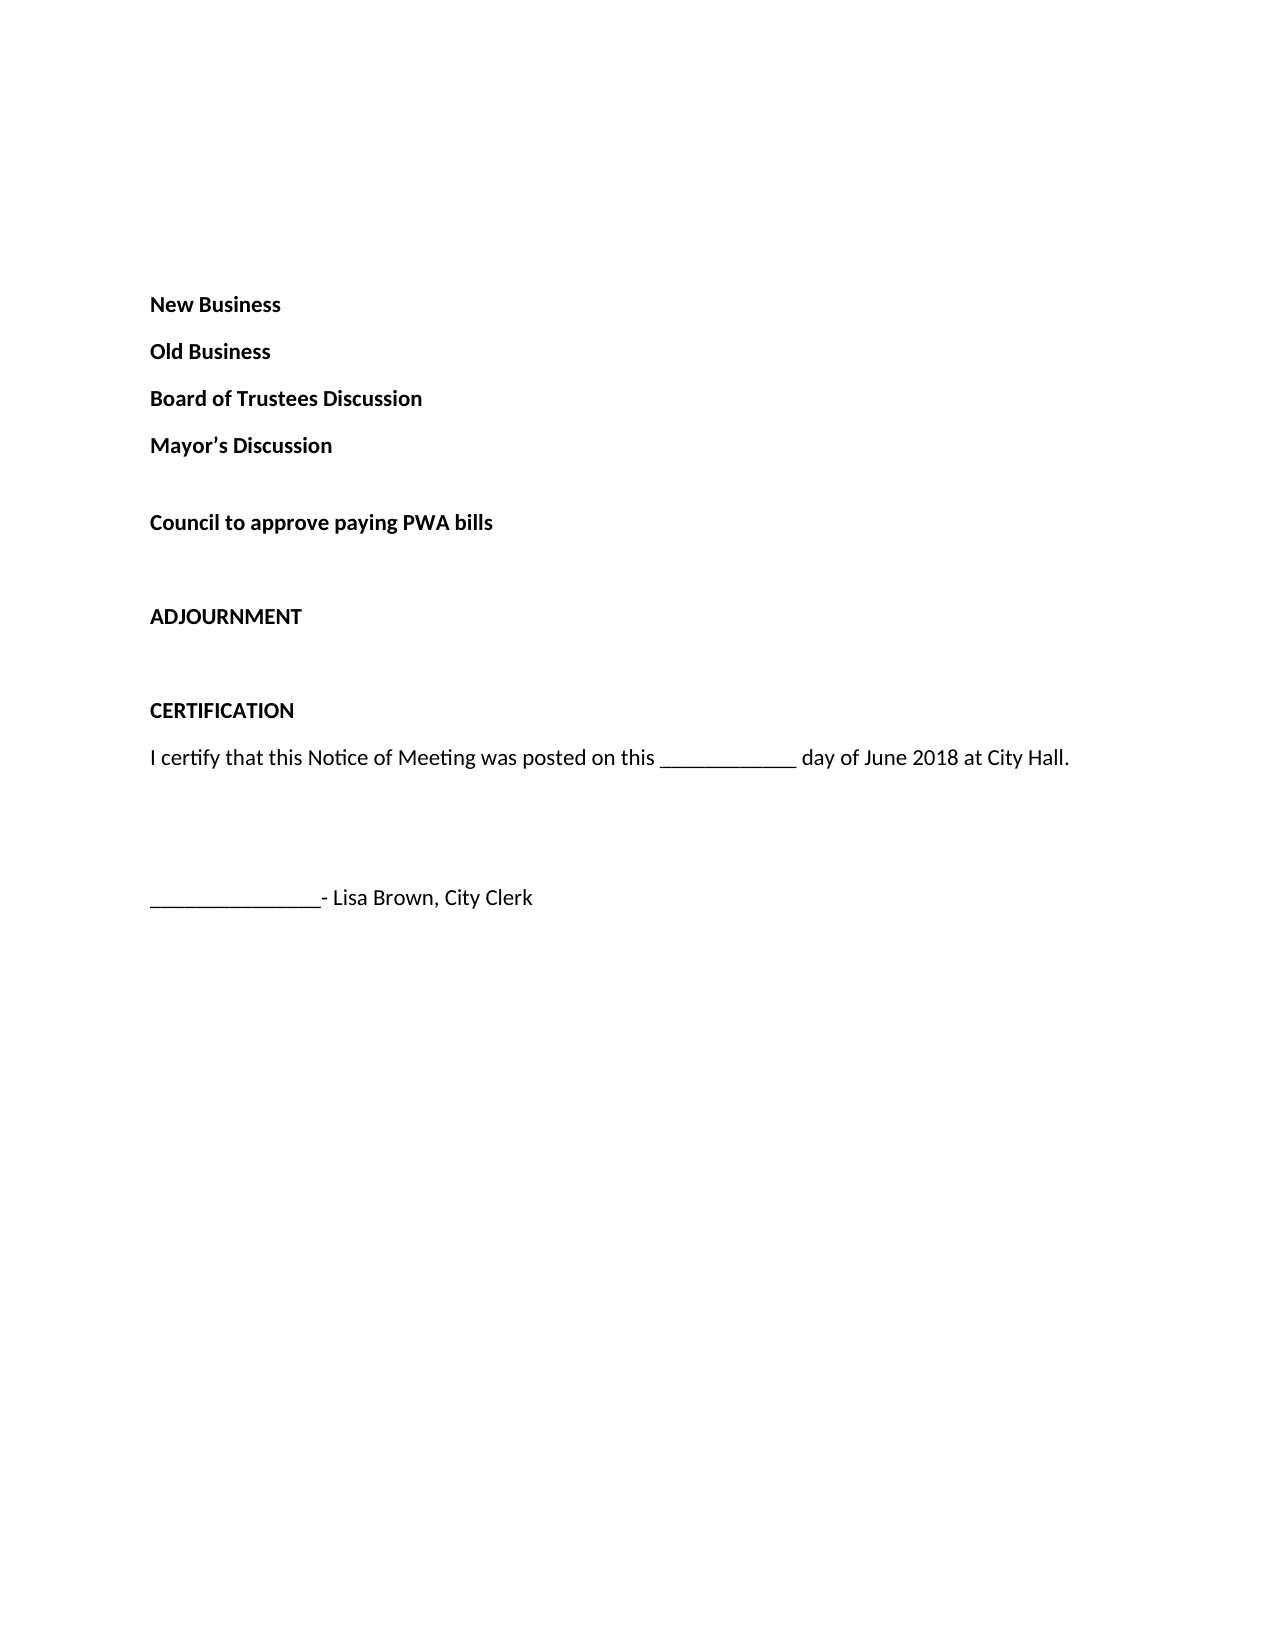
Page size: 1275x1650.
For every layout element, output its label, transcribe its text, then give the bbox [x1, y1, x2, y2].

text ADJOURNMENT [150, 602, 1125, 630]
text I certify that this Notice of Meeting was posted on this ____________ day of June 2018 at City Hall. [150, 743, 1125, 771]
text CERTIFICATION [150, 696, 1125, 724]
text New Business [150, 291, 1125, 319]
text Mayor’s Discussion [150, 431, 1125, 459]
text _______________- Lisa Brown, City Clerk [150, 883, 1125, 911]
text Council to approve paying PWA bills [150, 508, 1125, 536]
text Board of Trustees Discussion [150, 384, 1125, 412]
text Old Business [150, 337, 1125, 366]
